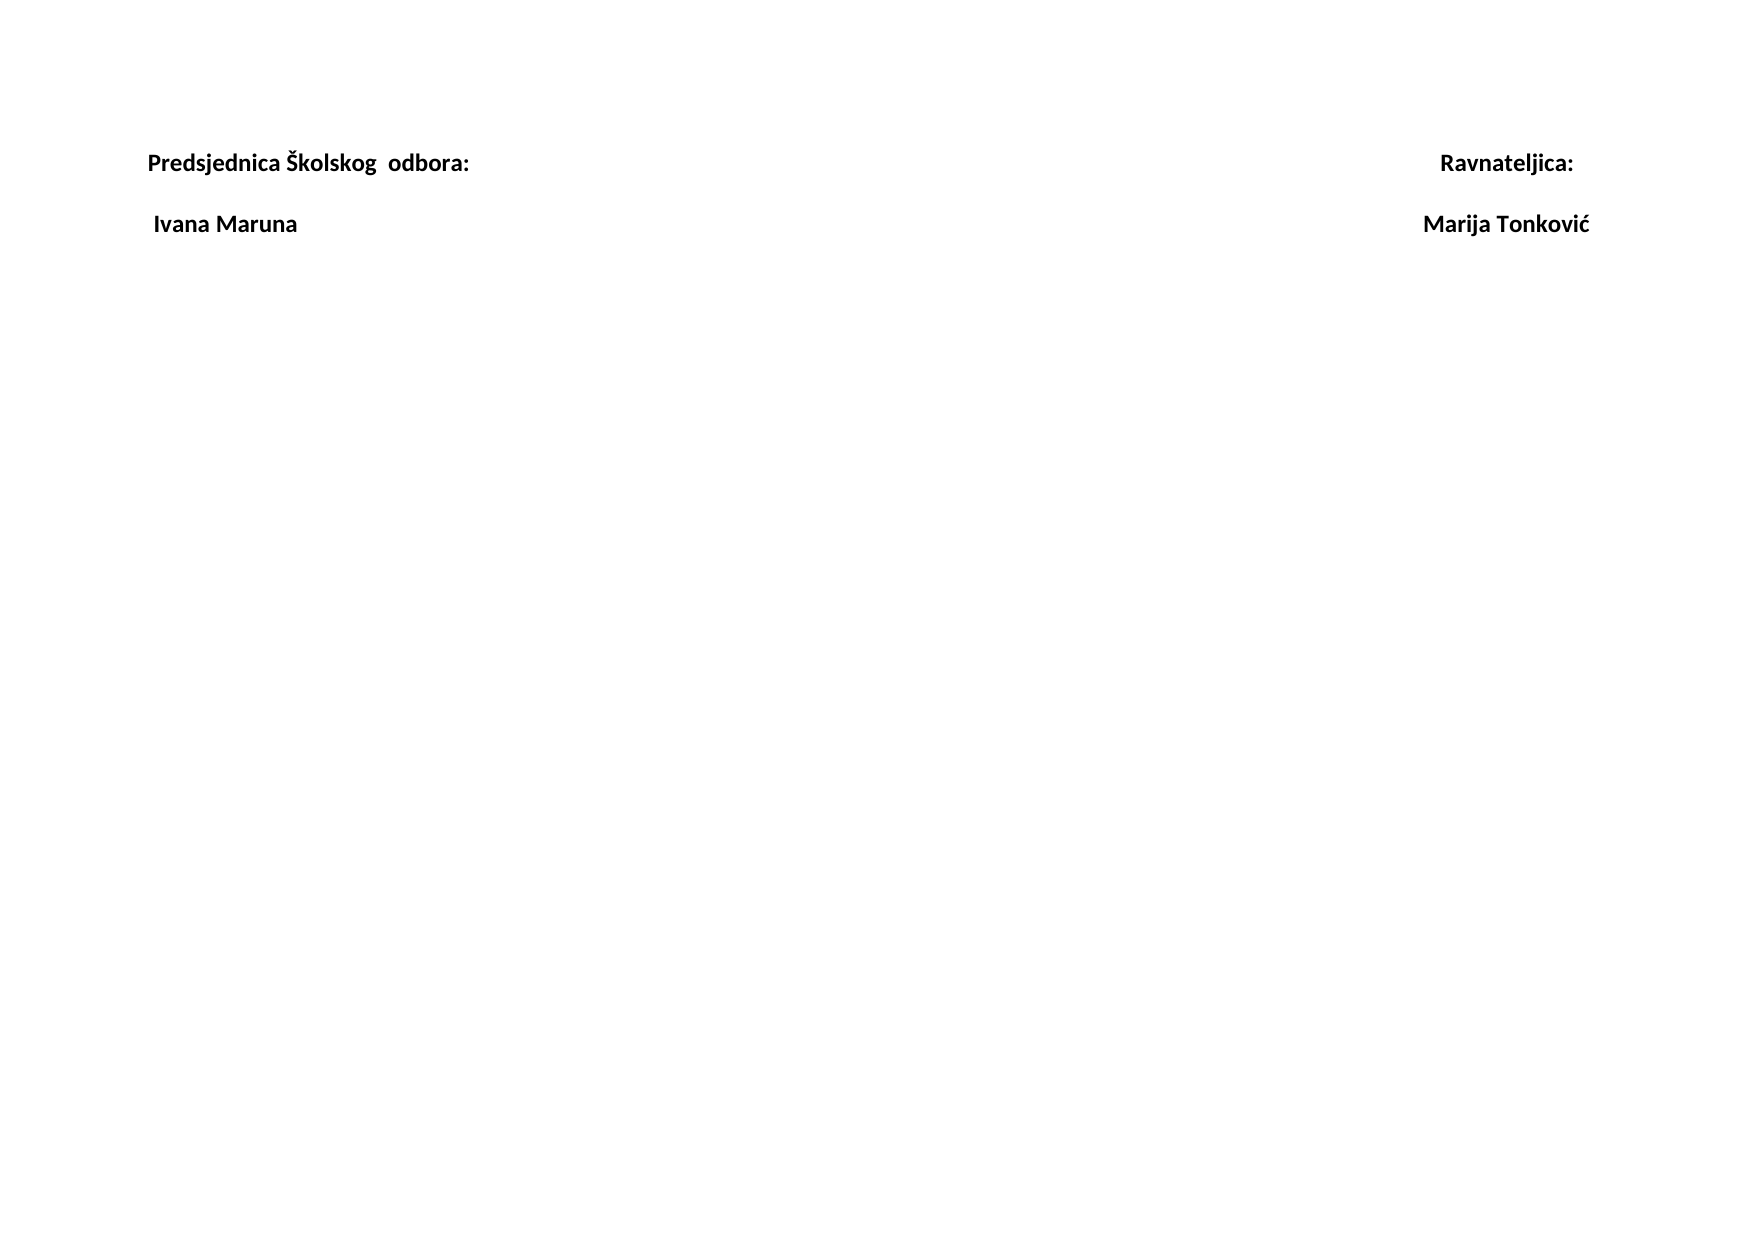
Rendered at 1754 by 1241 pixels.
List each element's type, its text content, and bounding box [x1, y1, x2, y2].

text Ivana Maruna Marija Tonković [148, 209, 1606, 239]
text Predsjednica Školskog odbora: Ravnateljica: [148, 148, 1606, 209]
